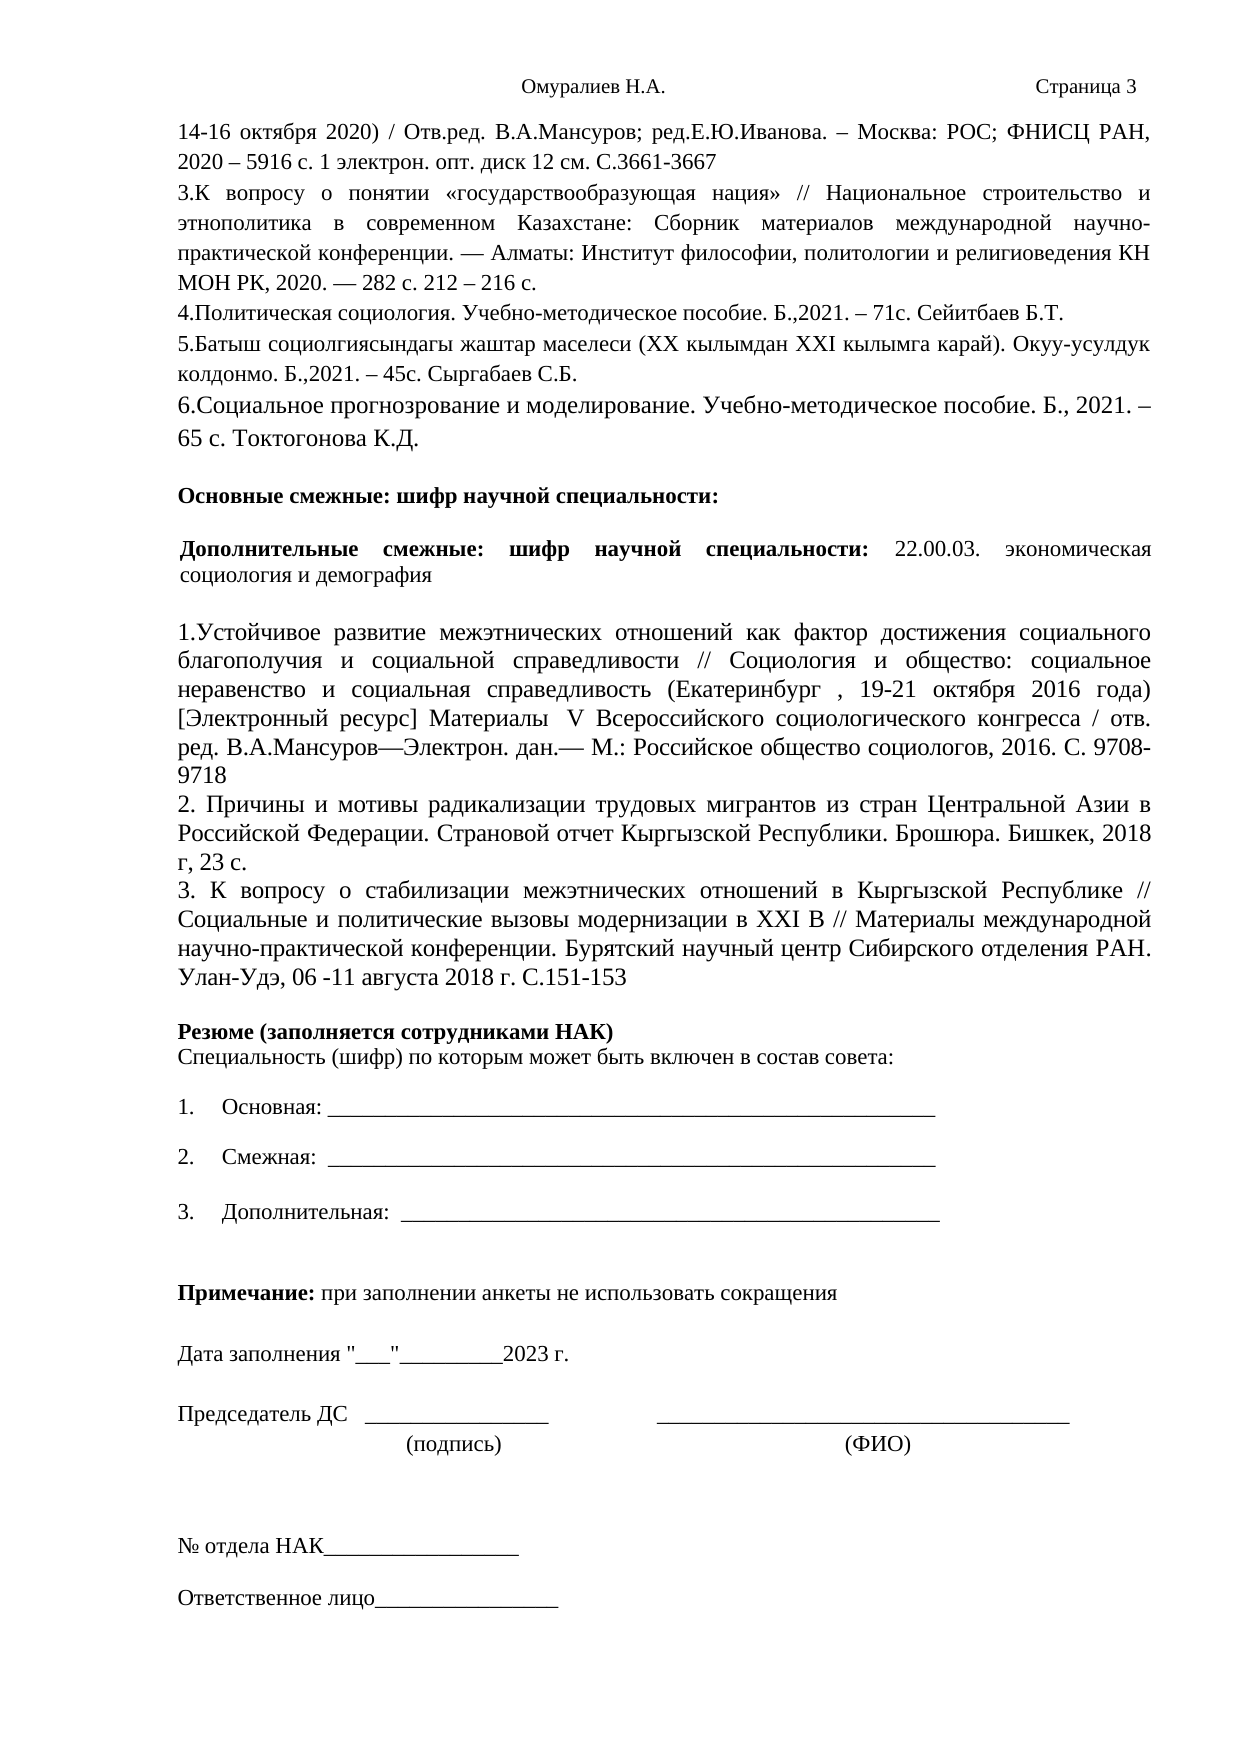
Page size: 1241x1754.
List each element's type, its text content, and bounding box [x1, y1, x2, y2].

text Председатель ДС ________________ ____________________________________ [177, 1400, 1152, 1427]
text 3.К вопросу о понятии «государствообразующая нация» // Национальное строительство и этнополитика в современном Казахстане: Сборник материалов международной научно-практической конференции. — Алматы: Институт философии, политологии и религиоведения КН МОН РК, 2020. — 282 с. 212 – 216 с. [177, 178, 1152, 296]
text Специальность (шифр) по которым может быть включен в состав совета: [177, 1044, 1152, 1069]
text Ответственное лицо________________ [177, 1584, 1152, 1610]
list Основная: _____________________________________________________ [177, 1094, 1152, 1119]
text Примечание: при заполнении анкеты не использовать сокращения [177, 1279, 1152, 1306]
list Смежная: _____________________________________________________ [177, 1144, 1152, 1169]
text 6.Социальное прогнозрование и моделирование. Учебно-методическое пособие. Б., 2021. – 65 с. Токтогонова К.Д. [177, 390, 1152, 452]
text 3. К вопросу о стабилизации межэтнических отношений в Кыргызской Республике // Социальные и политические вызовы модернизации в XXI В // Материалы международной научно-практической конференции. Бурятский научный центр Сибирского отделения РАН. Улан-Удэ, 06 -11 августа 2018 г. С.151-153 [177, 875, 1152, 990]
text (подпись) (ФИО) [177, 1431, 1152, 1457]
text 1.Устойчивое развитие межэтнических отношений как фактор достижения социального благополучия и социальной справедливости // Социология и общество: социальное неравенство и социальная справедливость (Екатеринбург , 19-21 октября 2016 года) [Электронный ресурс] Материалы V Всероссийского социологического конгресса / отв. ред. В.А.Мансуров—Электрон. дан.— М.: Российское общество социологов, 2016. С. 9708-9718 [177, 617, 1152, 789]
list Дополнительная: _______________________________________________ [177, 1199, 1152, 1224]
text 5.Батыш социолгиясындагы жаштар маселеси (ХХ кылымдан ХХI кылымга карай). Окуу-усулдук колдонмо. Б.,2021. – 45с. Сыргабаев С.Б. [177, 329, 1152, 386]
list Дополнительные смежные: шифр научной специальности: 22.00.03. экономическая социология и демография [179, 535, 1152, 588]
text Резюме (заполняется сотрудниками НАК) [177, 1019, 1152, 1044]
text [177, 118, 1152, 175]
text 4.Политическая социология. Учебно-методическое пособие. Б.,2021. – 71с. Сейитбаев Б.Т. [177, 299, 1152, 326]
text Основные смежные: шифр научной специальности: [177, 482, 1152, 509]
text № отдела НАК_________________ [177, 1533, 1152, 1559]
text 2. Причины и мотивы радикализации трудовых мигрантов из стран Центральной Азии в Российской Федерации. Страновой отчет Кыргызской Республики. Брошюра. Бишкек, 2018 г, 23 с. [177, 789, 1152, 875]
text Дата заполнения "___"_________2023 г. [177, 1340, 1152, 1366]
